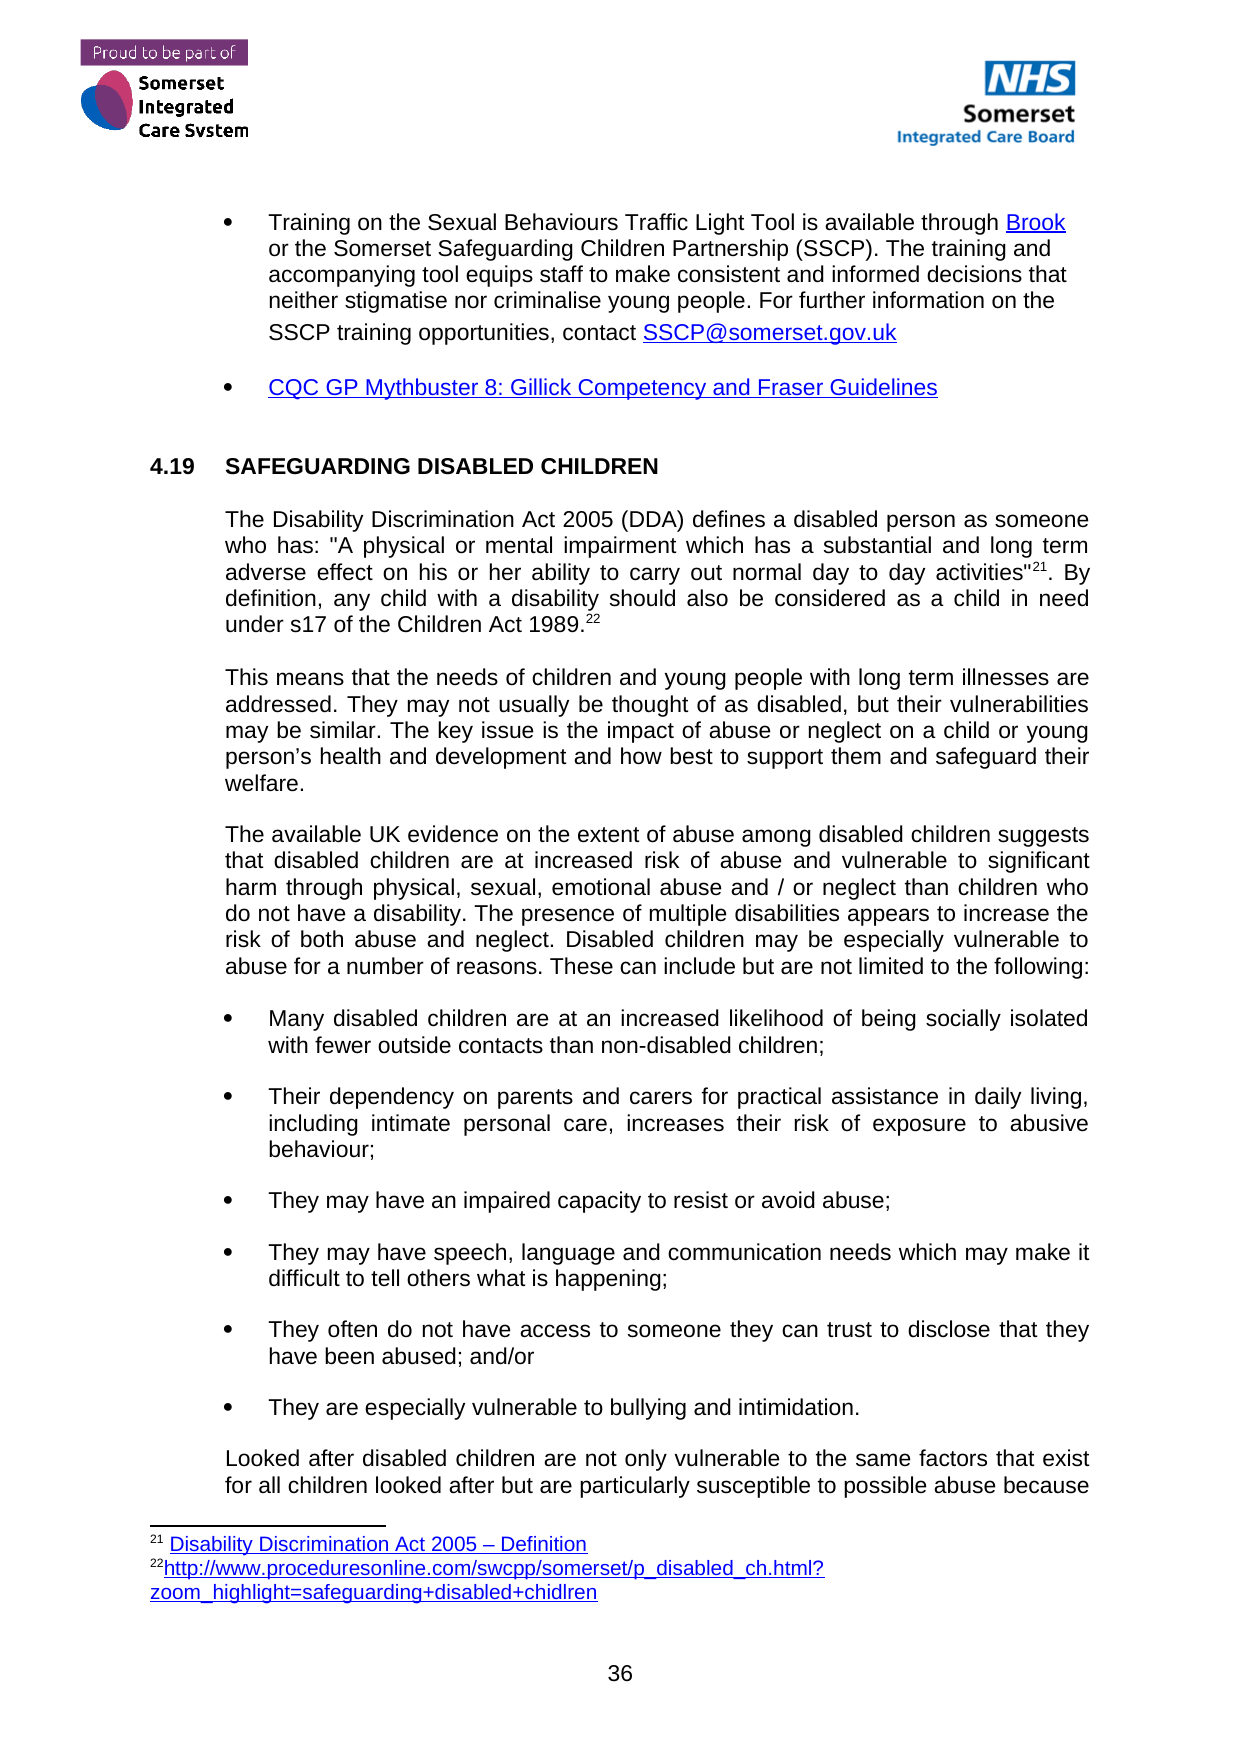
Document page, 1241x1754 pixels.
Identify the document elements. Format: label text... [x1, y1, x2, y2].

list Many disabled children are at an increased likelihood of being socially isolated with fewer outside contacts than non-disabled children; [224, 1005, 1090, 1058]
list Their dependency on parents and carers for practical assistance in daily living, including intimate personal care, increases their risk of exposure to abusive behaviour; [224, 1083, 1090, 1162]
list They may have an impaired capacity to resist or avoid abuse; [224, 1187, 1090, 1213]
list The available UK evidence on the extent of abuse among disabled children suggests that disabled children are at increased risk of abuse and vulnerable to significant harm through physical, sexual, emotional abuse and / or neglect than children who do not have a disability. The presence of multiple disabilities appears to increase the risk of both abuse and neglect. Disabled children may be especially vulnerable to abuse for a number of reasons. These can include but are not limited to the following: [225, 821, 1090, 979]
list They often do not have access to someone they can trust to disclose that they have been abused; and/or [224, 1316, 1090, 1369]
picture [734, 46, 1091, 156]
text 4.19 SAFEGUARDING DISABLED CHILDREN [150, 453, 1090, 480]
list The Disability Discrimination Act 2005 (DDA) defines a disabled person as someone who has: "A physical or mental impairment which has a substantial and long term adverse effect on his or her ability to carry out normal day to day activities". By definition, any child with a disability should also be considered as a child in need under s17 of the Children Act 1989. [225, 506, 1090, 638]
list They are especially vulnerable to bullying and intimidation. [224, 1394, 1090, 1420]
list This means that the needs of children and young people with long term illnesses are addressed. They may not usually be thought of as disabled, but their vulnerabilities may be similar. The key issue is the impact of abuse or neglect on a child or young person’s health and development and how best to support them and safeguard their welfare. [225, 664, 1090, 796]
list CQC GP Mythbuster 8: Gillick Competency and Fraser Guidelines [224, 374, 1090, 401]
list Training on the Sexual Behaviours Traffic Light Tool is available through Brook or the Somerset Safeguarding Children Partnership (SSCP). The training and accompanying tool equips staff to make consistent and informed decisions that neither stigmatise nor criminalise young people. For further information on the SSCP training opportunities, contact SSCP@somerset.gov.uk [224, 208, 1090, 348]
list They may have speech, language and communication needs which may make it difficult to tell others what is happening; [224, 1238, 1090, 1291]
picture [79, 39, 248, 136]
